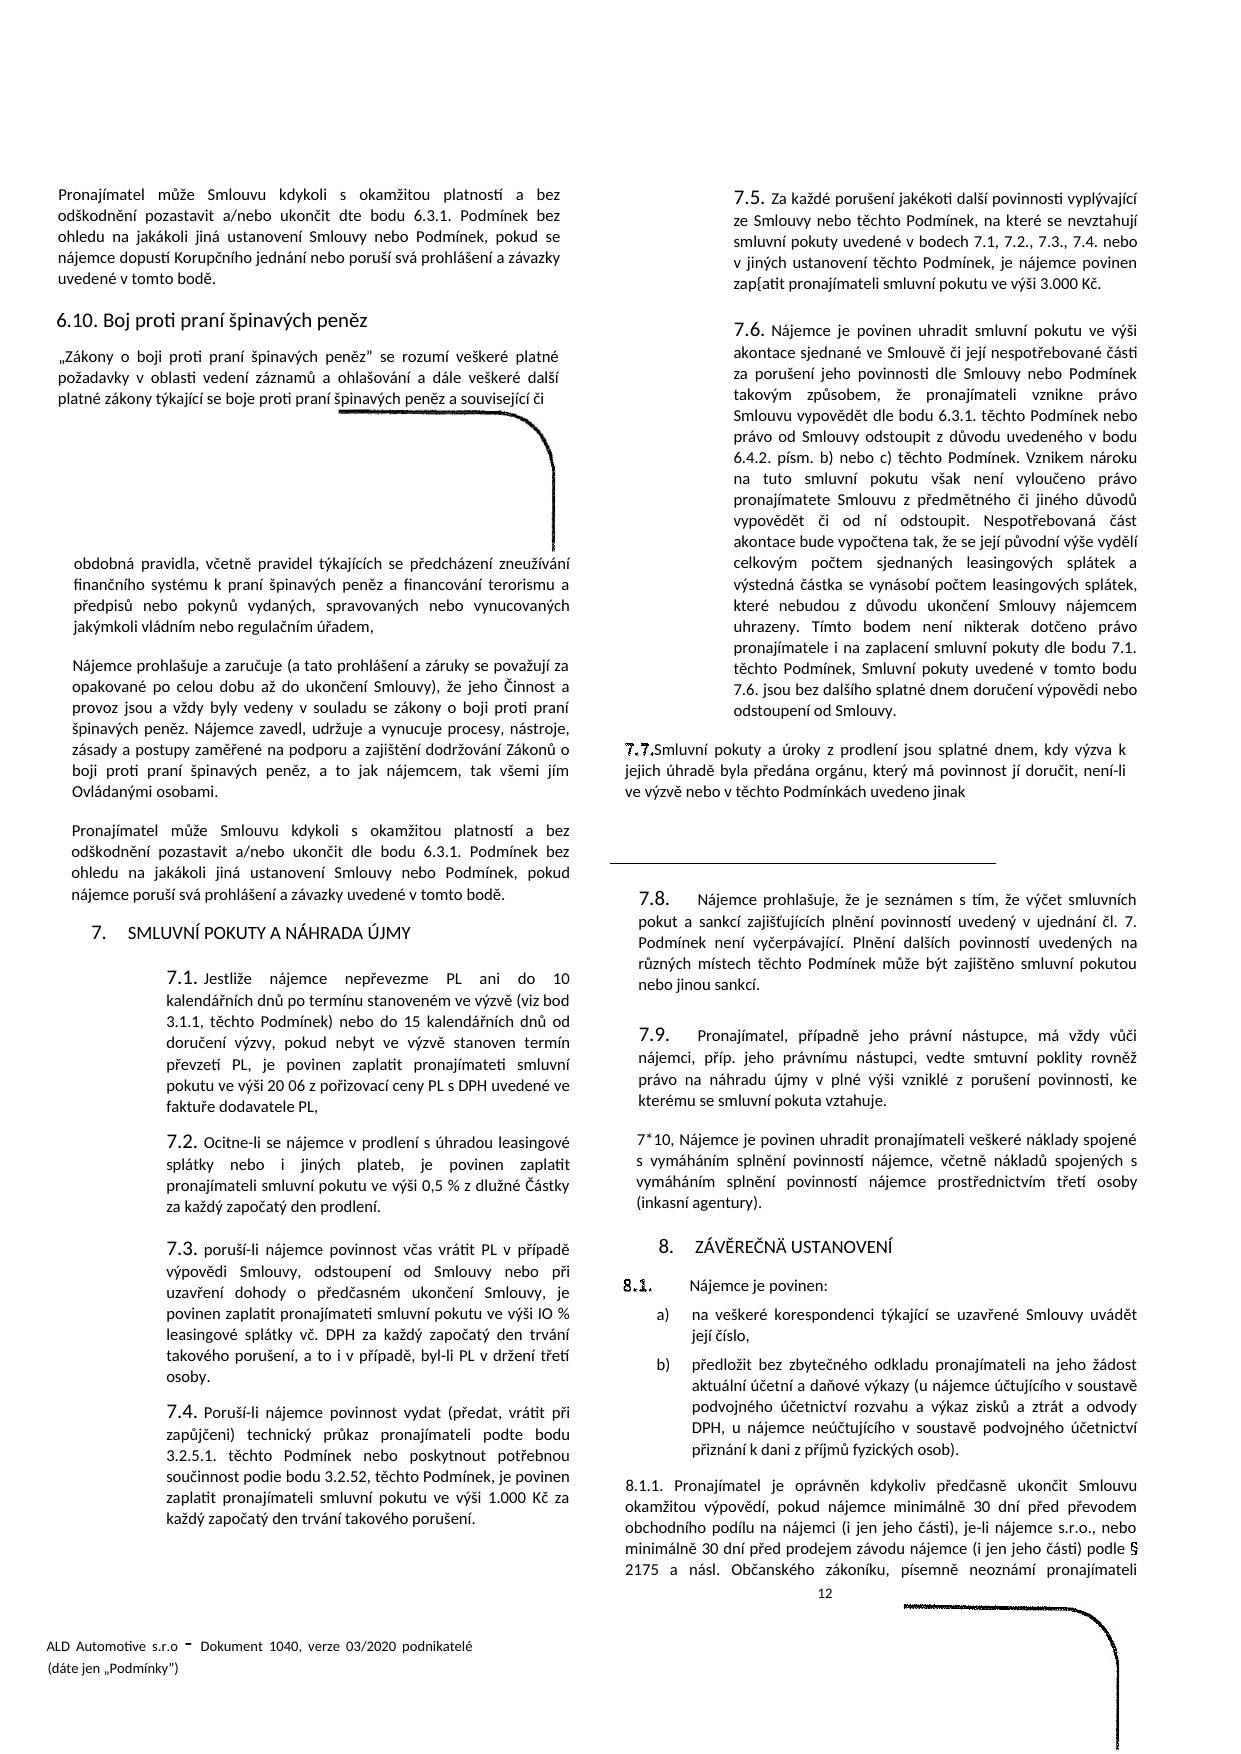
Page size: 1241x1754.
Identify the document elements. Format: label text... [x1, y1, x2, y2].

list Za každé porušení jakékoti další povinnosti vyplývající ze Smlouvy nebo těchto Podmínek, na které se nevztahují smluvní pokuty uvedené v bodech 7.1, 7.2., 7.3., 7.4. nebo v jiných ustanovení těchto Podmínek, je nájemce povinen zap{atit pronajímateli smluvní pokutu ve výši 3.000 Kč. [733, 184, 1138, 293]
text Pronajímatel může Smlouvu kdykoli s okamžitou platností a bez odškodnění pozastavit a/nebo ukončit dle bodu 6.3.1. Podmínek bez ohledu na jakákoli jiná ustanovení Smlouvy nebo Podmínek, pokud nájemce poruší svá prohlášení a závazky uvedené v tomto bodě. [71, 821, 570, 904]
text Smluvní pokuty a úroky z prodlení jsou splatné dnem, kdy výzva k jejich úhradě byla předána orgánu, který má povinnost jí doručit, není-li ve výzvě nebo v těchto Podmínkách uvedeno jinak [625, 739, 1126, 801]
text 7*10, Nájemce je povinen uhradit pronajímateli veškeré náklady spojené s vymáháním splnění povinností nájemce, včetně nákladů spojených s vymáháním splnění povinností nájemce prostřednictvím třetí osoby (inkasní agentury). [636, 1129, 1138, 1212]
list ZÁVĚREČNÄ USTANOVENÍ [658, 1234, 1143, 1259]
list Nájemce prohlašuje, že je seznámen s tím, že výčet smluvních pokut a sankcí zajišťujících plnění povinností uvedený v ujednání čl. 7. Podmínek není vyčerpávající. Plnění dalších povinností uvedených na různých místech těchto Podmínek může být zajištěno smluvní pokutou nebo jinou sankcí. [638, 885, 1138, 995]
text obdobná pravidla, včetně pravidel týkajících se předcházení zneužívání finančního systému k praní špinavých peněz a financování terorismu a předpisů nebo pokynů vydaných, spravovaných nebo vynucovaných jakýmkoli vládním nebo regulačním úřadem, [73, 553, 570, 637]
picture [625, 743, 654, 756]
text „Zákony o boji proti praní špinavých peněz” se rozumí veškeré platné požadavky v oblasti vedení záznamů a ohlašování a dále veškeré další platné zákony týkající se boje proti praní špinavých peněz a související či [58, 346, 560, 409]
list Jestliže nájemce nepřevezme PL ani do 10 kalendářních dnů po termínu stanoveném ve výzvě (viz bod 3.1.1, těchto Podmínek) nebo do 15 kalendářních dnů od doručení výzvy, pokud nebyt ve výzvě stanoven termín převzetí PL, je povinen zaplatit pronajímateti smluvní pokutu ve výši 20 06 z pořizovací ceny PL s DPH uvedené ve faktuře dodavatele PL, [166, 964, 570, 1116]
text Pronajímatel může Smlouvu kdykoli s okamžitou platností a bez odškodnění pozastavit a/nebo ukončit dte bodu 6.3.1. Podmínek bez ohledu na jakákoli jiná ustanovení Smlouvy nebo Podmínek, pokud se nájemce dopustí Korupčního jednání nebo poruší svá prohlášení a závazky uvedené v tomto bodě. [58, 184, 560, 288]
picture [338, 409, 556, 552]
list poruší-li nájemce povinnost včas vrátit PL v případě výpovědi Smlouvy, odstoupení od Smlouvy nebo při uzavření dohody o předčasném ukončení Smlouvy, je povinen zaplatit pronajímateti smluvní pokutu ve výši IO % leasingové splátky vč. DPH za každý započatý den trvání takového porušení, a to i v případě, byl-li PL v držení třetí osoby. [166, 1235, 570, 1387]
list na veškeré korespondenci týkající se uzavřené Smlouvy uvádět její číslo, [656, 1304, 1138, 1346]
picture [623, 1279, 652, 1292]
list Nájemce je povinen uhradit smluvní pokutu ve výši akontace sjednané ve Smlouvě či její nespotřebované části za porušení jeho povinnosti dle Smlouvy nebo Podmínek takovým způsobem, že pronajímateli vznikne právo Smlouvu vypovědět dle bodu 6.3.1. těchto Podmínek nebo právo od Smlouvy odstoupit z důvodu uvedeného v bodu 6.4.2. písm. b) nebo c) těchto Podmínek. Vznikem nároku na tuto smluvní pokutu však není vyloučeno právo pronajímatete Smlouvu z předmětného či jiného důvodů vypovědět či od ní odstoupit. Nespotřebovaná část akontace bude vypočtena tak, že se její původní výše vydělí celkovým počtem sjednaných leasingových splátek a výstedná částka se vynásobí počtem leasingových splátek, které nebudou z důvodu ukončení Smlouvy nájemcem uhrazeny. Tímto bodem není nikterak dotčeno právo pronajímatele i na zaplacení smluvní pokuty dle bodu 7.1. těchto Podmínek, Smluvní pokuty uvedené v tomto bodu 7.6. jsou bez dalšího splatné dnem doručení výpovědi nebo odstoupení od Smlouvy. [733, 316, 1138, 720]
text 6.10. Boj proti praní špinavých peněz [56, 307, 575, 332]
list Ocitne-li se nájemce v prodlení s úhradou leasingové splátky nebo i jiných plateb, je povinen zaplatit pronajímateli smluvní pokutu ve výši 0,5 % z dlužné Částky za každý započatý den prodlení. [166, 1128, 570, 1216]
text Nájemce je povinen: [623, 1276, 1143, 1296]
list předložit bez zbytečného odkladu pronajímateli na jeho žádost aktuální účetní a daňové výkazy (u nájemce účtujícího v soustavě podvojného účetnictví rozvahu a výkaz zisků a ztrát a odvody DPH, u nájemce neúčtujícího v soustavě podvojného účetnictví přiznání k dani z příjmů fyzických osob). [656, 1355, 1138, 1459]
list Pronajímatel, případně jeho právní nástupce, má vždy vůči nájemci, příp. jeho právnímu nástupci, vedte smtuvní poklity rovněž právo na náhradu újmy v plné výši vzniklé z porušení povinnosti, ke kterému se smluvní pokuta vztahuje. [638, 1022, 1138, 1110]
list SMLUVNÍ POKUTY A NÁHRADA ÚJMY [91, 919, 575, 944]
picture [1131, 1542, 1138, 1555]
picture [903, 1604, 1120, 1750]
list Poruší-li nájemce povinnost vydat (předat, vrátit při zapůjčeni) technický průkaz pronajímateli podte bodu 3.2.5.1. těchto Podmínek nebo poskytnout potřebnou součinnost podie bodu 3.2.52, těchto Podmínek, je povinen zaplatit pronajímateli smluvní pokutu ve výši 1.000 Kč za každý započatý den trvání takového porušení. [166, 1398, 570, 1529]
text Nájemce prohlašuje a zaručuje (a tato prohlášení a záruky se považují za opakované po celou dobu až do ukončení Smlouvy), že jeho Činnost a provoz jsou a vždy byly vedeny v souladu se zákony o boji proti praní špinavých peněz. Nájemce zavedl, udržuje a vynucuje procesy, nástroje, zásady a postupy zaměřené na podporu a zajištění dodržování Zákonů o boji proti praní špinavých peněz, a to jak nájemcem, tak všemi jím Ovládanými osobami. [72, 656, 570, 802]
